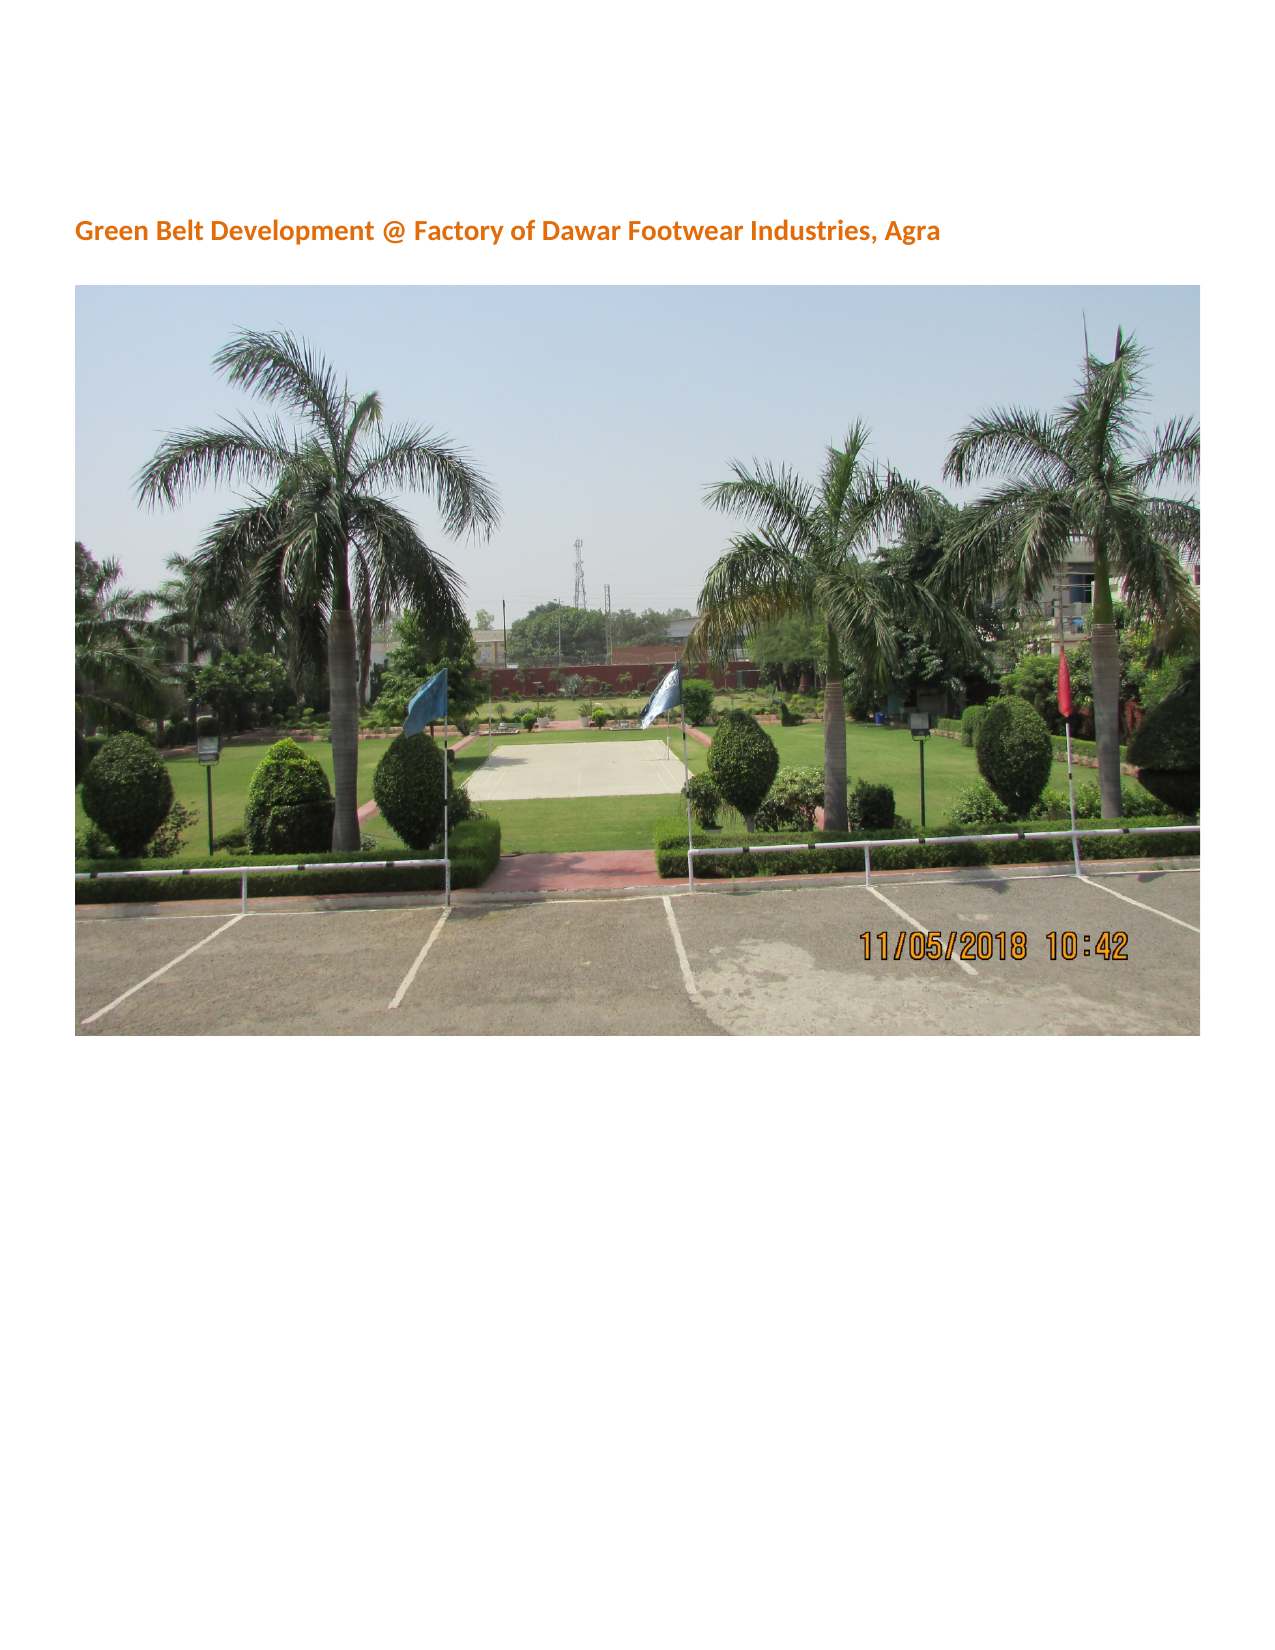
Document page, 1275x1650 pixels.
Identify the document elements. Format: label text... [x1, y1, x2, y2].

text Green Belt Development @ Factory of Dawar Footwear Industries, Agra [75, 212, 1200, 248]
picture [75, 285, 1200, 1036]
